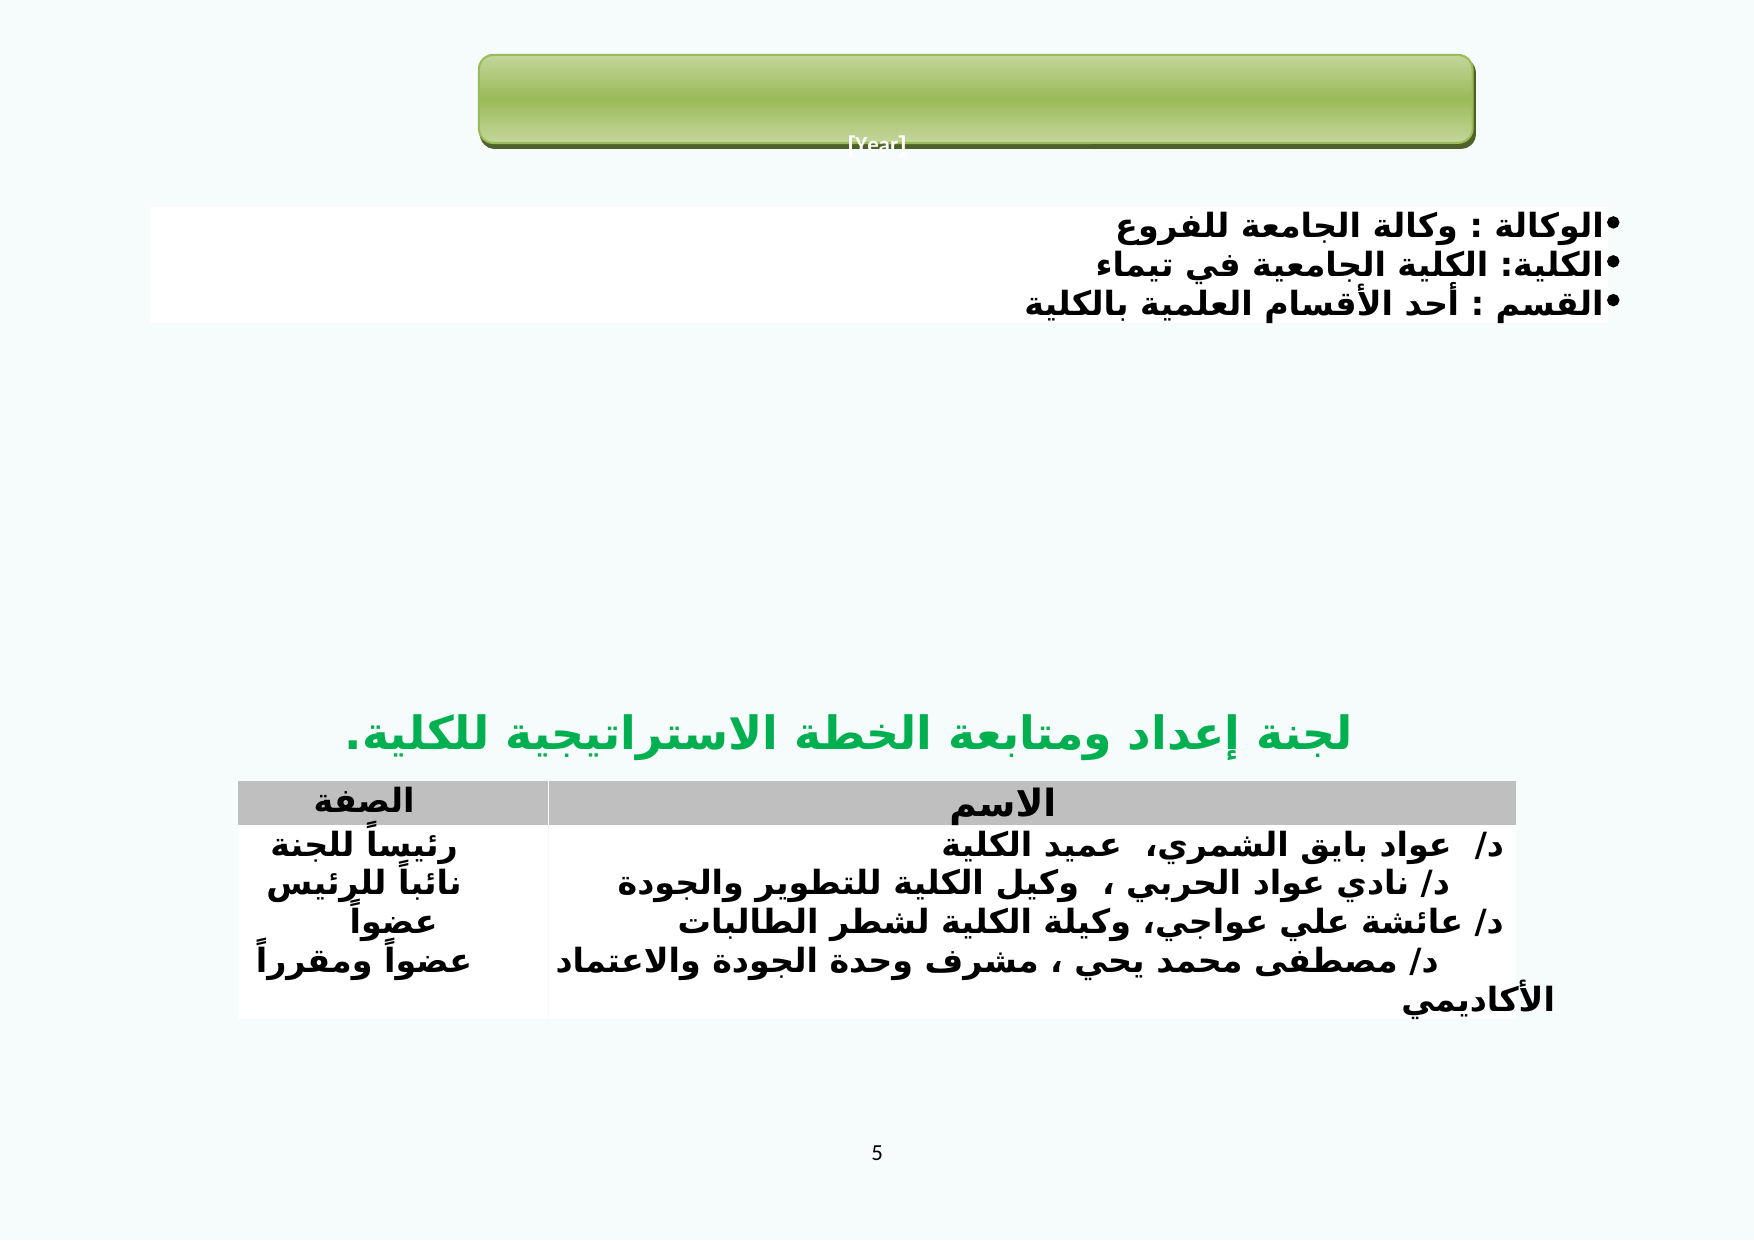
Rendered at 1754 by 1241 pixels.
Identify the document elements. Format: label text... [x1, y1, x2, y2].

table_cell د/ نادي عواد الحربي ، وكيل الكلية للتطوير والجودة [549, 864, 1516, 903]
list الكلية: الكلية الجامعية في تيماء [150, 246, 1608, 284]
table_cell د/ مصطفى محمد يحي ، مشرف وحدة الجودة والاعتماد الأكاديمي [549, 942, 1516, 1019]
table_cell نائباً للرئيس [238, 864, 548, 903]
table_cell د/ عائشة علي عواجي، وكيلة الكلية لشطر الطالبات [549, 903, 1516, 942]
table_cell عضواً ومقرراً [238, 942, 548, 1019]
table_header الصفة [238, 781, 548, 825]
list القسم : أحد الأقسام العلمية بالكلية [150, 284, 1608, 323]
list الوكالة : وكالة الجامعة للفروع [150, 207, 1608, 246]
table_header الاسم [549, 781, 1516, 825]
table_cell د/ عواد بايق الشمري، عميد الكلية [549, 825, 1516, 864]
table_cell عضواً [238, 903, 548, 942]
table_cell رئيساً للجنة [238, 825, 548, 864]
text لجنة إعداد ومتابعة الخطة الاستراتيجية للكلية. [91, 707, 1608, 761]
